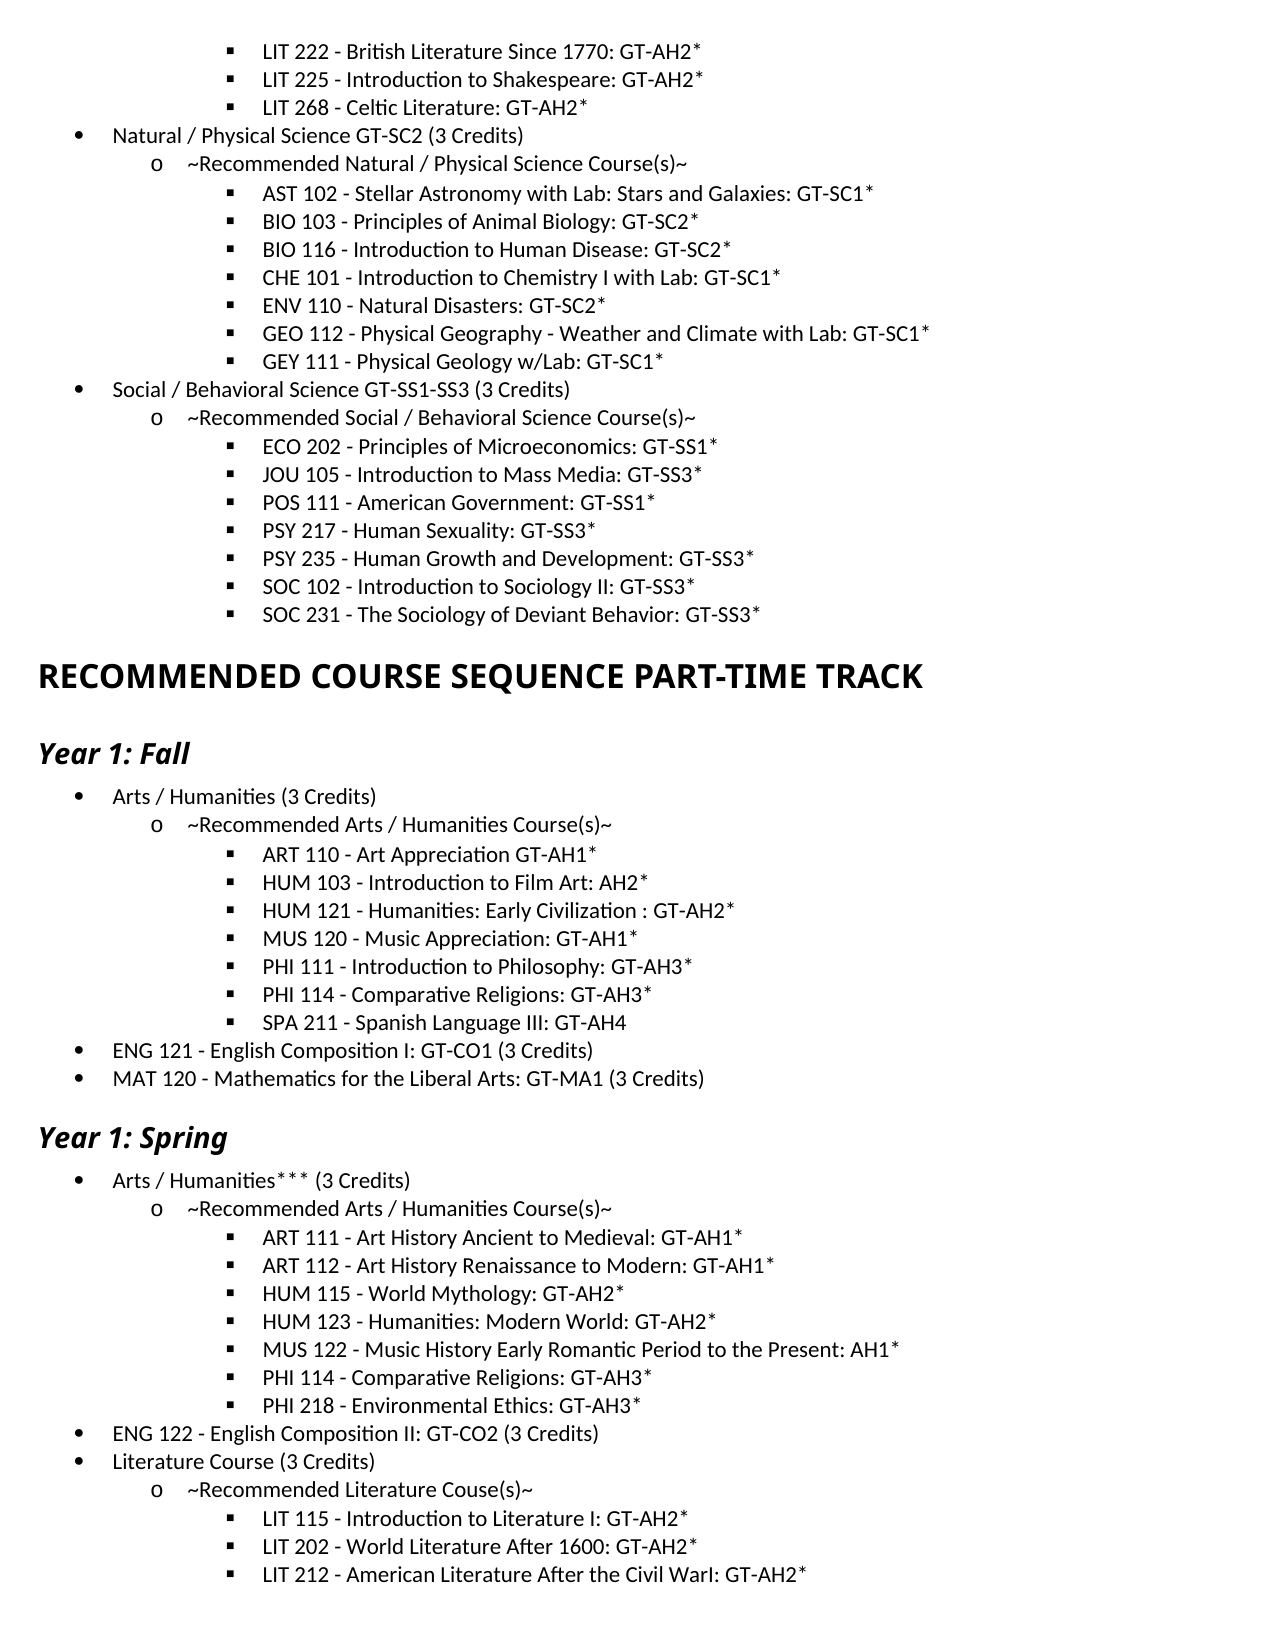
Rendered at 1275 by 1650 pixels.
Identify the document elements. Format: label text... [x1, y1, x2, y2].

list LIT 212 - American Literature After the Civil WarI: GT-AH2* [225, 1561, 1237, 1588]
list ENG 121 - English Composition I: GT-CO1 (3 Credits) [75, 1036, 1237, 1064]
list ART 111 - Art History Ancient to Medieval: GT-AH1* [225, 1223, 1237, 1251]
list PSY 217 - Human Sexuality: GT-SS3* [225, 516, 1237, 544]
list ~Recommended Literature Couse(s)~ [150, 1475, 1237, 1504]
list ~Recommended Arts / Humanities Course(s)~ [150, 1194, 1237, 1223]
subtitle Year 1: Fall [37, 733, 1237, 773]
list Arts / Humanities (3 Credits) [75, 782, 1237, 811]
list HUM 103 - Introduction to Film Art: AH2* [225, 868, 1237, 896]
list LIT 115 - Introduction to Literature I: GT-AH2* [225, 1504, 1237, 1532]
list BIO 116 - Introduction to Human Disease: GT-SC2* [225, 235, 1237, 263]
list PHI 111 - Introduction to Philosophy: GT-AH3* [225, 952, 1237, 980]
list LIT 225 - Introduction to Shakespeare: GT-AH2* [225, 66, 1237, 93]
list HUM 123 - Humanities: Modern World: GT-AH2* [225, 1307, 1237, 1335]
list AST 102 - Stellar Astronomy with Lab: Stars and Galaxies: GT-SC1* [225, 179, 1237, 207]
list CHE 101 - Introduction to Chemistry I with Lab: GT-SC1* [225, 263, 1237, 291]
list SPA 211 - Spanish Language III: GT-AH4 [225, 1008, 1237, 1036]
list LIT 202 - World Literature After 1600: GT-AH2* [225, 1532, 1237, 1561]
list HUM 115 - World Mythology: GT-AH2* [225, 1279, 1237, 1307]
list ART 110 - Art Appreciation GT-AH1* [225, 840, 1237, 868]
list JOU 105 - Introduction to Mass Media: GT-SS3* [225, 460, 1237, 488]
list ENG 122 - English Composition II: GT-CO2 (3 Credits) [75, 1419, 1237, 1447]
list ART 112 - Art History Renaissance to Modern: GT-AH1* [225, 1251, 1237, 1279]
list ~Recommended Social / Behavioral Science Course(s)~ [150, 403, 1237, 432]
list PSY 235 - Human Growth and Development: GT-SS3* [225, 544, 1237, 572]
list SOC 231 - The Sociology of Deviant Behavior: GT-SS3* [225, 600, 1237, 628]
subtitle Year 1: Spring [37, 1117, 1237, 1157]
list GEY 111 - Physical Geology w/Lab: GT-SC1* [225, 347, 1237, 375]
list PHI 114 - Comparative Religions: GT-AH3* [225, 980, 1237, 1008]
list MUS 122 - Music History Early Romantic Period to the Present: AH1* [225, 1335, 1237, 1363]
list SOC 102 - Introduction to Sociology II: GT-SS3* [225, 572, 1237, 600]
list PHI 218 - Environmental Ethics: GT-AH3* [225, 1391, 1237, 1419]
list Literature Course (3 Credits) [75, 1447, 1237, 1475]
list ~Recommended Natural / Physical Science Course(s)~ [150, 149, 1237, 179]
list LIT 268 - Celtic Literature: GT-AH2* [225, 93, 1237, 122]
list Social / Behavioral Science GT-SS1-SS3 (3 Credits) [75, 375, 1237, 403]
list HUM 121 - Humanities: Early Civilization : GT-AH2* [225, 896, 1237, 924]
list GEO 112 - Physical Geography - Weather and Climate with Lab: GT-SC1* [225, 319, 1237, 347]
list MUS 120 - Music Appreciation: GT-AH1* [225, 924, 1237, 952]
list ENV 110 - Natural Disasters: GT-SC2* [225, 291, 1237, 319]
subtitle RECOMMENDED COURSE SEQUENCE PART-TIME TRACK [37, 653, 1237, 699]
list ECO 202 - Principles of Microeconomics: GT-SS1* [225, 432, 1237, 460]
list PHI 114 - Comparative Religions: GT-AH3* [225, 1363, 1237, 1391]
list POS 111 - American Government: GT-SS1* [225, 488, 1237, 516]
list ~Recommended Arts / Humanities Course(s)~ [150, 811, 1237, 840]
list MAT 120 - Mathematics for the Liberal Arts: GT-MA1 (3 Credits) [75, 1064, 1237, 1092]
list LIT 222 - British Literature Since 1770: GT-AH2* [225, 37, 1237, 66]
list Arts / Humanities*** (3 Credits) [75, 1166, 1237, 1194]
list BIO 103 - Principles of Animal Biology: GT-SC2* [225, 207, 1237, 235]
list Natural / Physical Science GT-SC2 (3 Credits) [75, 122, 1237, 149]
